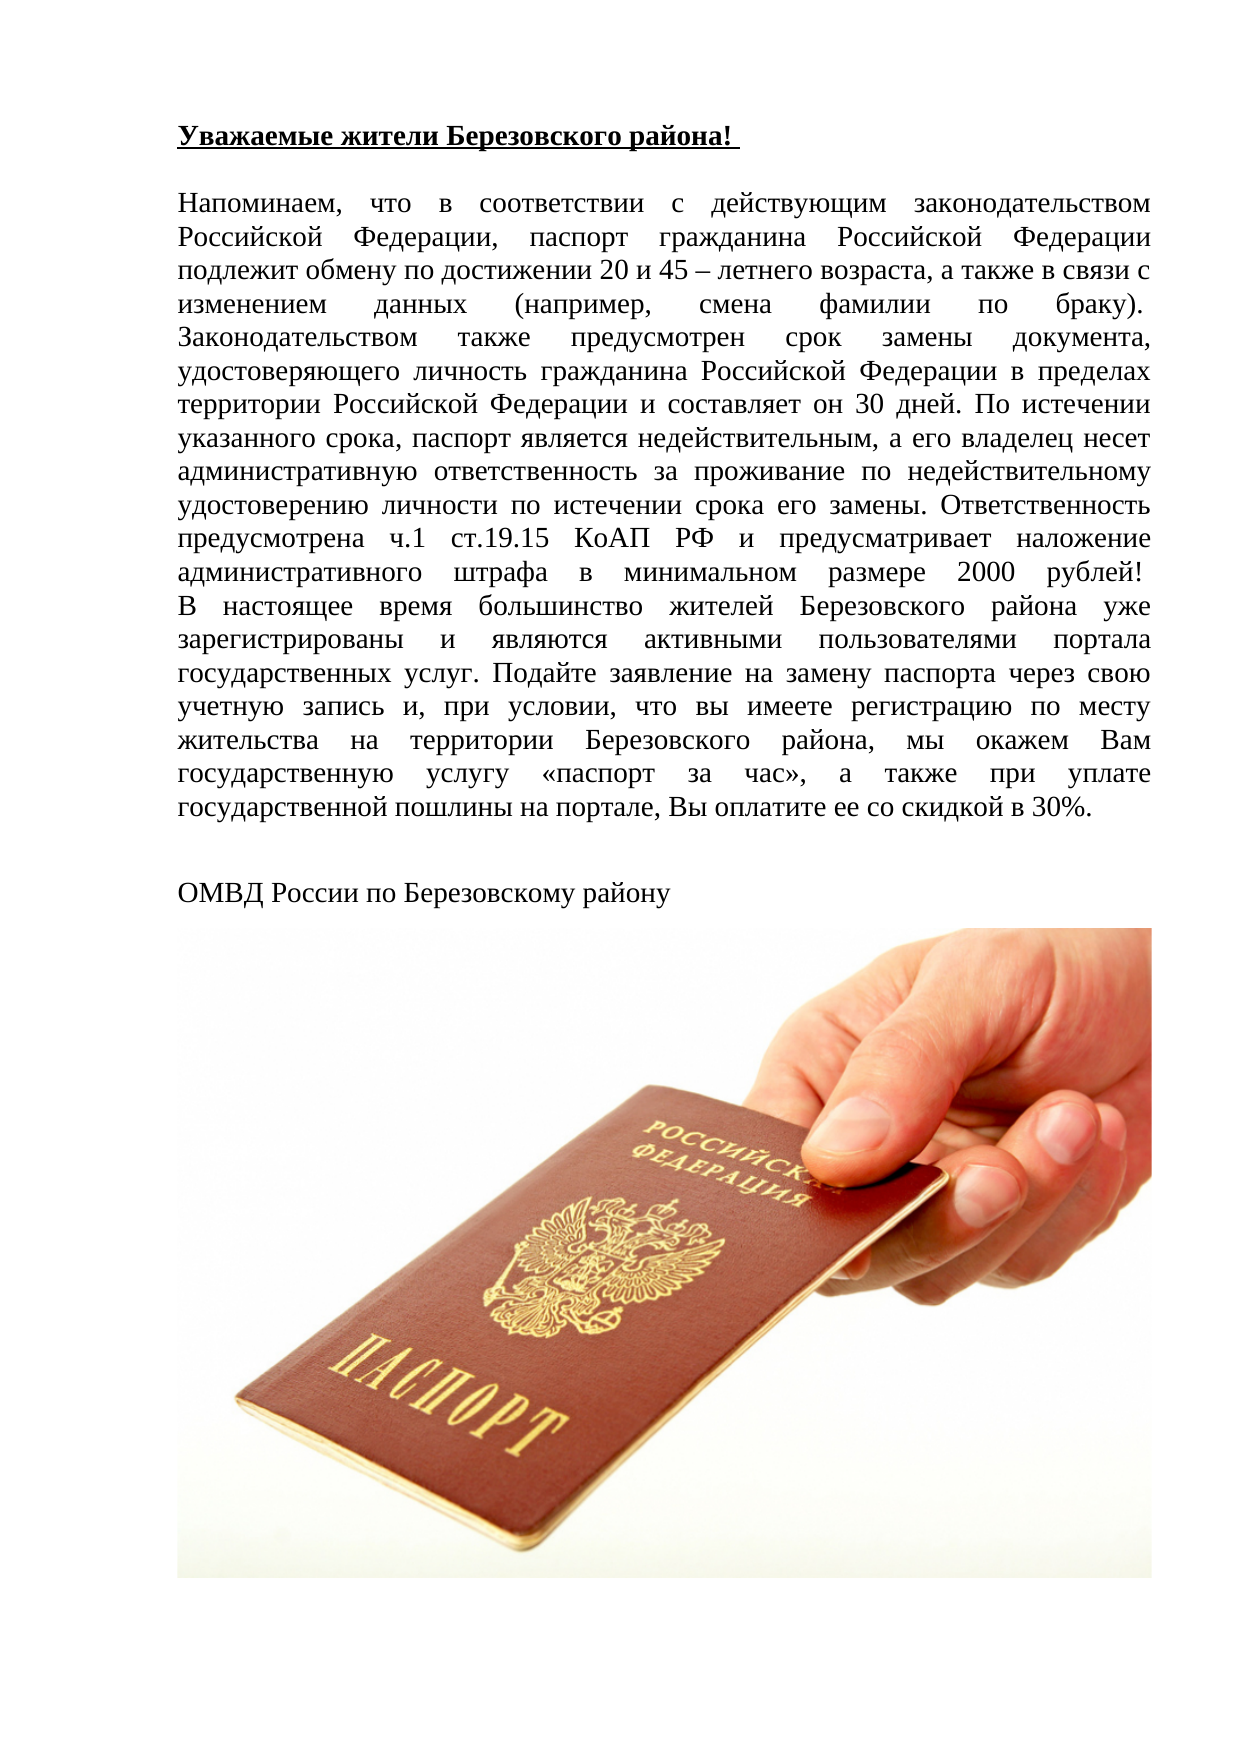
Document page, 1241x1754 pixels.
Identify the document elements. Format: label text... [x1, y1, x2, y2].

text ОМВД России по Березовскому району [177, 875, 1152, 909]
text Уважаемые жители Березовского района! [177, 118, 1152, 152]
text Напоминаем, что в соответствии с действующим законодательством Российской Федерации, паспорт гражданина Российской Федерации подлежит обмену по достижении 20 и 45 – летнего возраста, а также в связи с изменением данных (например, смена фамилии по браку). Законодательством также предусмотрен срок замены документа, удостоверяющего личность гражданина Российской Федерации в пределах территории Российской Федерации и составляет он 30 дней. По истечении указанного срока, паспорт является недействительным, а его владелец несет административную ответственность за проживание по недействительному удостоверению личности по истечении срока его замены. Ответственность предусмотрена ч.1 ст.19.15 КоАП РФ и предусматривает наложение административного штрафа в минимальном размере 2000 рублей! В настоящее время большинство жителей Березовского района уже зарегистрированы и являются активными пользователями портала государственных услуг. Подайте заявление на замену паспорта через свою учетную запись и, при условии, что вы имеете регистрацию по месту жительства на территории Березовского района, мы окажем Вам государственную услугу «паспорт за час», а также при уплате государственной пошлины на портале, Вы оплатите ее со скидкой в 30%. [177, 152, 1152, 822]
picture [177, 928, 1152, 1578]
